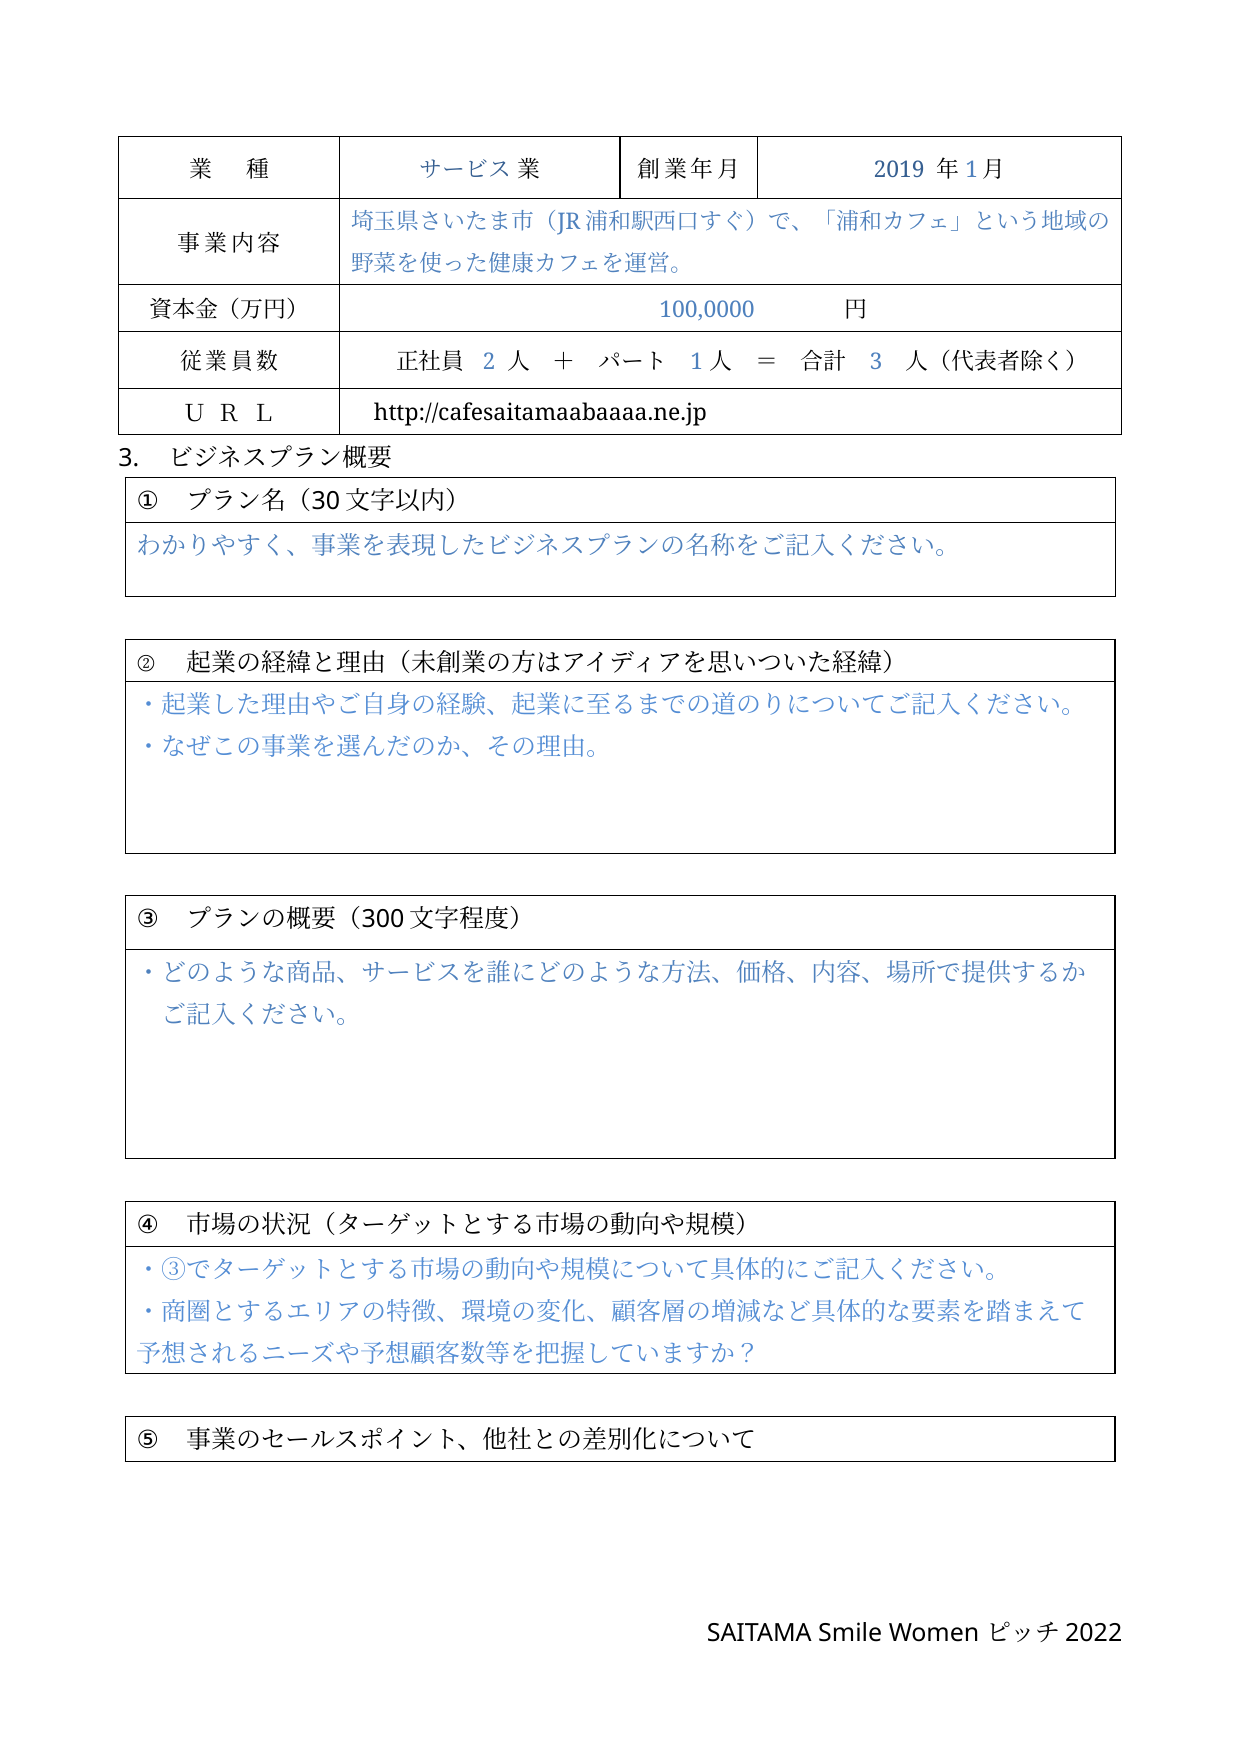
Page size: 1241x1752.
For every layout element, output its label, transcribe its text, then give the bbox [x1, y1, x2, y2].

table_cell 事業内容 [119, 199, 339, 284]
table_cell 正社員 2 人 ＋ パート 1 人 ＝ 合計 3 人（代表者除く） [340, 332, 1121, 387]
table_cell ・③でターゲットとする市場の動向や規模について具体的にご記入ください。 ・商圏とするエリアの特徴、環境の変化、顧客層の増減など具体的な要素を踏まえて予想されるニーズや予想顧客数等を把握していますか？ [126, 1247, 1114, 1373]
table_cell ＵＲＬ [119, 389, 339, 434]
table_cell ・どのような商品、サービスを誰にどのような方法、価格、内容、場所で提供するか ご記入ください。 [126, 950, 1114, 1158]
table_cell ・起業した理由やご自身の経験、起業に至るまでの道のりについてご記入ください。 ・なぜこの事業を選んだのか、その理由。 [126, 682, 1114, 852]
table_header プラン名（30文字以内） [126, 478, 1115, 522]
table_header 市場の状況（ターゲットとする市場の動向や規模） [126, 1202, 1114, 1246]
table_header プランの概要（300文字程度） [126, 896, 1114, 949]
table_header 創業年月 [621, 137, 757, 198]
table_cell 従業員数 [119, 332, 339, 387]
table_header 2019 年 1月 [758, 137, 1121, 198]
list ビジネスプラン概要 [118, 435, 1122, 477]
table_cell わかりやすく、事業を表現したビジネスプランの名称をご記入ください。 [126, 523, 1115, 596]
table_cell http://cafesaitamaabaaaa.ne.jp [340, 389, 1121, 434]
table_header 事業のセールスポイント、他社との差別化について [126, 1417, 1114, 1461]
table_cell 資本金（万円） [119, 285, 339, 331]
table_cell 100,0000 円 [340, 285, 1121, 331]
table_cell 埼玉県さいたま市（JR浦和駅西口すぐ）で、「浦和カフェ」という地域の野菜を使った健康カフェを運営。 [340, 199, 1121, 284]
table_header 起業の経緯と理由（未創業の方はアイディアを思いついた経緯） [126, 640, 1114, 681]
table_header 業種 [119, 137, 339, 198]
table_header サービス 業 [340, 137, 619, 198]
